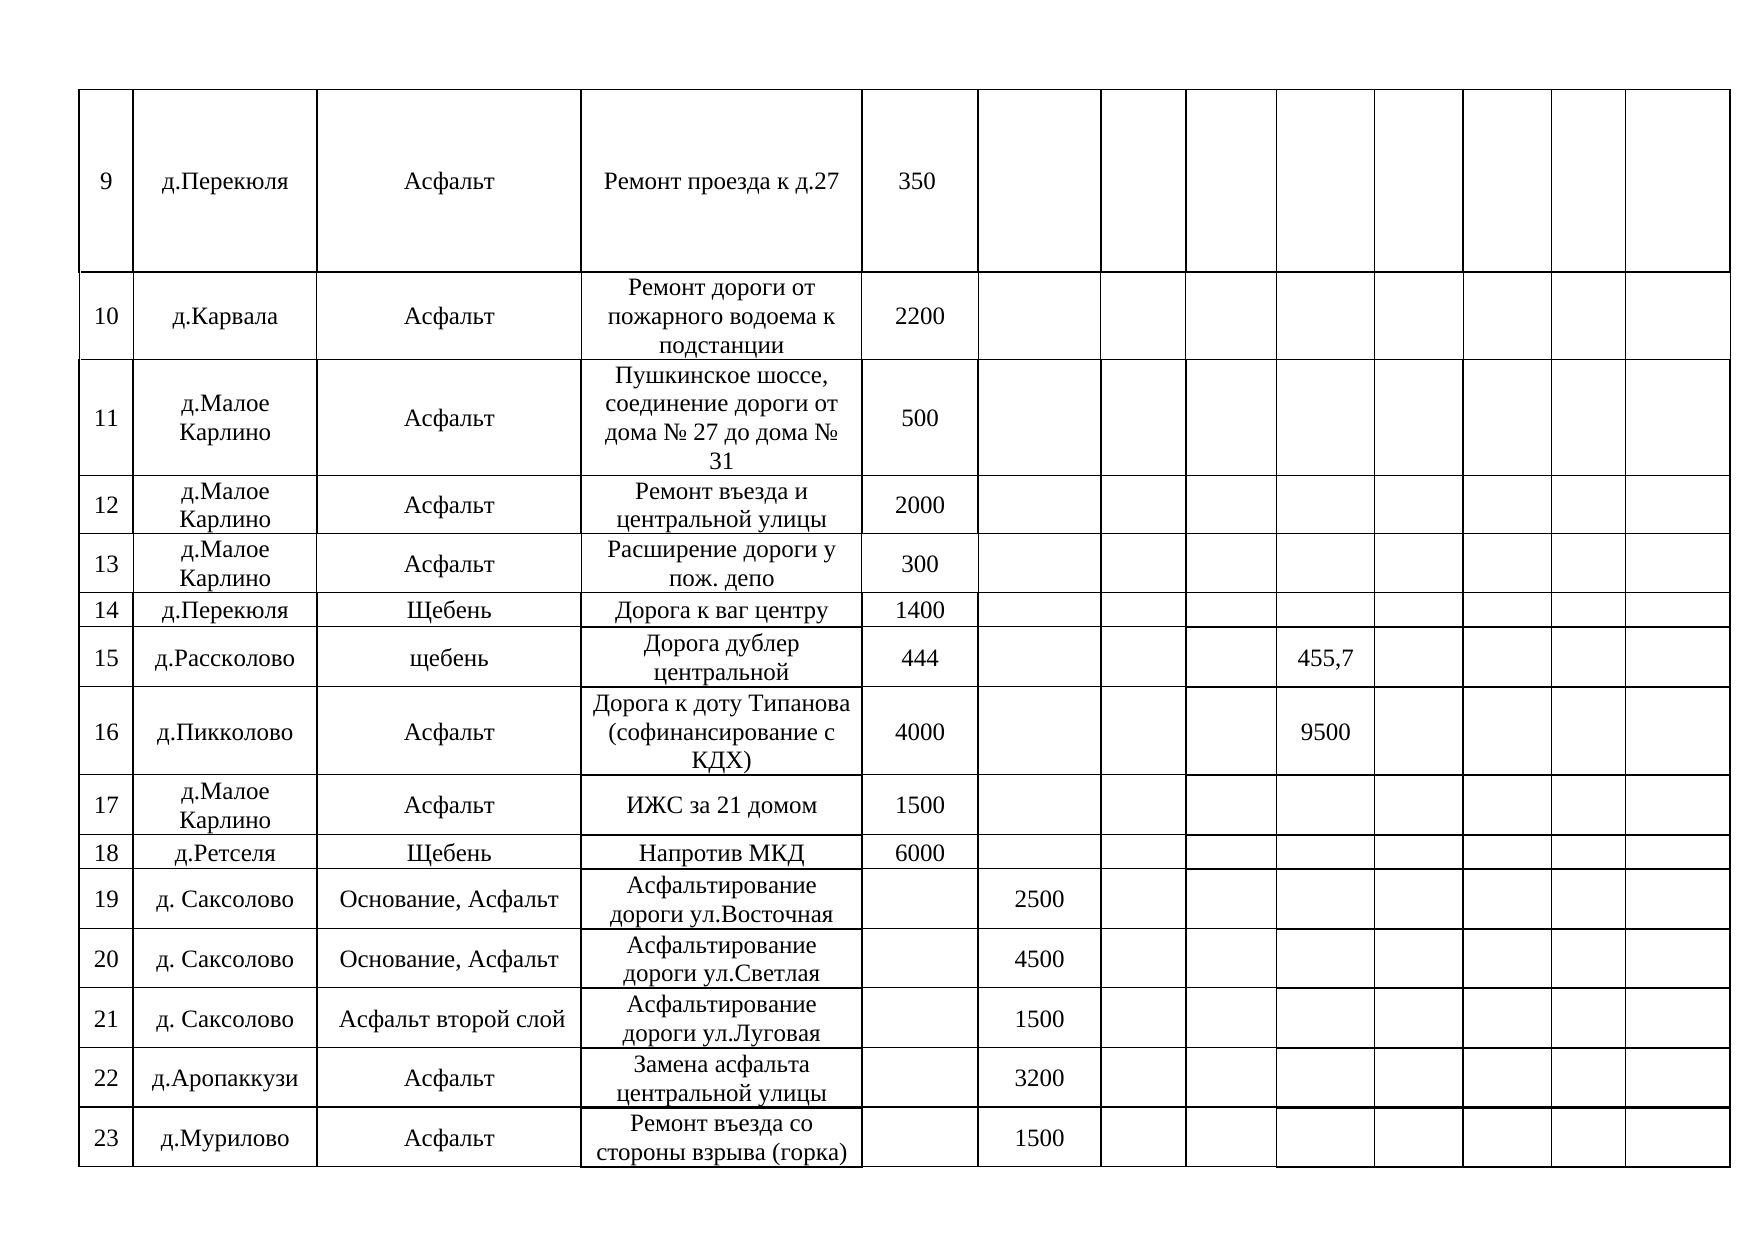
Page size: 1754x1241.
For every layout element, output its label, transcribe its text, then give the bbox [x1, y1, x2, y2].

table_cell [1102, 988, 1185, 1047]
table_cell 350 [863, 90, 977, 271]
table_cell [1187, 988, 1276, 1047]
table_cell [979, 476, 1100, 533]
table_cell [1464, 593, 1551, 626]
table_cell [1552, 476, 1625, 533]
table_cell Основание, Асфальт [318, 929, 580, 987]
table_cell [1464, 360, 1551, 475]
table_cell [863, 1108, 977, 1166]
table_cell [1375, 628, 1462, 686]
table_cell [1626, 273, 1730, 359]
table_cell 2500 [979, 869, 1100, 928]
table_cell [1187, 836, 1276, 868]
table_cell [1277, 534, 1374, 592]
table_cell [1464, 930, 1551, 987]
table_cell [1277, 90, 1374, 271]
table_cell [1102, 627, 1185, 686]
table_cell 500 [863, 360, 977, 475]
table_cell 1500 [979, 1108, 1100, 1166]
table_cell [1375, 870, 1462, 928]
table_cell Асфальт второй слой [318, 988, 580, 1047]
table_cell [979, 593, 1100, 626]
table_cell [1464, 534, 1551, 592]
table_cell [1102, 869, 1185, 928]
table_cell щебень [318, 627, 580, 686]
table_cell [1626, 989, 1729, 1047]
table_cell [1375, 836, 1462, 868]
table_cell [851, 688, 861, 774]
table_cell 16 [80, 687, 132, 774]
table_cell [1187, 1108, 1276, 1166]
table_cell [1552, 90, 1625, 271]
table_cell [1277, 870, 1374, 928]
table_cell [1102, 929, 1185, 987]
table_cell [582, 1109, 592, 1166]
table_cell [1375, 688, 1462, 774]
table_cell [1552, 534, 1625, 592]
table_cell [1102, 1048, 1185, 1106]
table_cell [1626, 534, 1729, 592]
table_cell [1626, 688, 1729, 774]
table_cell 13 [80, 534, 133, 592]
table_cell 19 [80, 869, 132, 928]
table_cell [979, 687, 1100, 774]
table_cell д.Карвала [134, 273, 316, 359]
table_cell [1626, 593, 1729, 626]
table_cell [1102, 687, 1185, 774]
table_cell 4500 [979, 929, 1100, 987]
table_cell 20 [80, 929, 132, 987]
table_cell [1277, 476, 1374, 533]
table_cell д.Рассколово [134, 627, 316, 686]
table_cell 21 [80, 988, 132, 1047]
table_cell [1375, 776, 1462, 834]
table_cell 15 [80, 627, 132, 686]
table_cell д.Пикколово [134, 687, 316, 774]
table_cell Асфальт [317, 534, 581, 592]
table_cell [1277, 930, 1374, 987]
table_cell [1375, 476, 1462, 533]
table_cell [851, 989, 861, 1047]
table_cell 17 [80, 775, 132, 834]
table_cell [1187, 688, 1276, 774]
table_cell [1187, 628, 1276, 686]
table_cell [1375, 989, 1462, 1047]
table_cell [1375, 930, 1462, 987]
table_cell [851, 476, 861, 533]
table_cell [1552, 360, 1625, 475]
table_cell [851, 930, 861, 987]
table_cell [1277, 1049, 1374, 1106]
table_cell 2000 [863, 476, 977, 533]
table_cell Асфальт [317, 273, 581, 359]
table_cell Асфальт [318, 360, 580, 475]
table_cell [979, 835, 1100, 868]
table_cell [979, 775, 1100, 834]
table_cell [1464, 836, 1551, 868]
table_cell [1375, 360, 1462, 475]
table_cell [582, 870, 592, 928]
table_cell [1187, 1048, 1276, 1106]
table_cell [1187, 870, 1276, 928]
table_cell д.Малое Карлино [134, 775, 316, 834]
table_cell [979, 360, 1100, 475]
table_cell 3200 [979, 1048, 1100, 1106]
table_cell 2200 [862, 273, 978, 359]
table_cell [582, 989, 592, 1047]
table_cell д.Мурилово [134, 1108, 316, 1166]
table_cell [1552, 273, 1625, 359]
table_cell д.Перекюля [134, 90, 316, 271]
table_cell Асфальт [318, 687, 580, 774]
table_cell [979, 273, 1100, 359]
table_cell [1464, 273, 1551, 359]
table_cell [1552, 593, 1625, 626]
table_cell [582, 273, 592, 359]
table_cell Асфальт [318, 1108, 580, 1166]
table_cell [1102, 534, 1185, 592]
table_cell 23 [80, 1108, 132, 1166]
table_cell 455,7 [1277, 628, 1374, 686]
table_cell [1277, 593, 1374, 626]
table_cell д.Перекюля [134, 593, 316, 626]
table_cell [1464, 1109, 1551, 1166]
table_cell [1552, 870, 1625, 928]
table_cell [1626, 476, 1729, 533]
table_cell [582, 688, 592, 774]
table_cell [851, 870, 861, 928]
table_cell Асфальт [318, 775, 580, 834]
table_cell 4000 [863, 687, 977, 774]
table_cell [1464, 776, 1551, 834]
table_cell [1186, 273, 1276, 359]
table_cell [1187, 476, 1276, 533]
table_cell [1187, 360, 1276, 475]
table_cell [1375, 273, 1463, 359]
table_cell [1375, 593, 1462, 626]
table_cell [1626, 628, 1729, 686]
table_cell [863, 988, 977, 1047]
table_cell [1626, 776, 1729, 834]
table_cell [1187, 929, 1276, 987]
table_cell 18 [80, 835, 132, 868]
table_cell [1626, 930, 1729, 987]
table_cell 9 [80, 90, 132, 271]
table_cell [1552, 688, 1625, 774]
table_cell [1187, 90, 1276, 271]
table_cell [1464, 989, 1551, 1047]
table_cell д. Саксолово [134, 929, 316, 987]
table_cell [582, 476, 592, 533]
table_cell 22 [80, 1048, 132, 1106]
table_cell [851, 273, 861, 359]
table_cell [1102, 835, 1185, 868]
table_cell [1626, 836, 1729, 868]
table_cell [1464, 688, 1551, 774]
table_cell Щебень [318, 835, 580, 868]
table_cell [979, 534, 1100, 592]
table_cell 1400 [863, 593, 977, 626]
table_cell [1187, 776, 1276, 834]
table_cell [1552, 989, 1625, 1047]
table_cell [1626, 870, 1729, 928]
table_cell 1500 [979, 988, 1100, 1047]
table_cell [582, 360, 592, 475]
table_cell [1552, 776, 1625, 834]
table_cell [1375, 90, 1462, 271]
table_cell [1102, 360, 1185, 475]
table_cell [1464, 476, 1551, 533]
table_cell [1102, 775, 1185, 834]
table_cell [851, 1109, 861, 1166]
table_cell [1277, 836, 1374, 868]
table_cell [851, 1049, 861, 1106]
table_cell [1464, 1049, 1551, 1106]
table_cell [1464, 90, 1551, 271]
table_cell Асфальт [318, 90, 580, 271]
table_cell Дорога к ваг центру [582, 593, 861, 626]
table_cell [1277, 989, 1374, 1047]
table_cell Асфальт [318, 476, 580, 533]
table_cell д.Малое Карлино [134, 360, 316, 475]
table_cell [1626, 1049, 1729, 1106]
table_cell [1552, 1109, 1625, 1166]
table_cell 444 [863, 627, 977, 686]
table_cell [1552, 628, 1625, 686]
table_cell 11 [80, 360, 132, 475]
table_cell [1102, 90, 1185, 271]
table_cell [1277, 1109, 1374, 1166]
table_cell [1277, 360, 1374, 475]
table_cell [1101, 273, 1185, 359]
table_cell 6000 [863, 835, 977, 868]
table_cell Ремонт проезда к д.27 [582, 90, 861, 271]
table_cell [1464, 628, 1551, 686]
table_cell 12 [80, 476, 132, 533]
table_cell Напротив МКД [582, 836, 861, 868]
table_cell [1375, 1109, 1462, 1166]
table_cell [1464, 870, 1551, 928]
table_cell [1102, 593, 1185, 626]
table_cell [1626, 90, 1729, 271]
table_cell 300 [862, 534, 978, 592]
table_cell [1277, 776, 1374, 834]
table_cell [1626, 360, 1729, 475]
table_cell 9500 [1277, 688, 1374, 774]
table_cell [1626, 1109, 1729, 1166]
table_cell [863, 1048, 977, 1106]
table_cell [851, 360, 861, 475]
table_cell д.Ретселя [134, 835, 316, 868]
table_cell [1277, 273, 1374, 359]
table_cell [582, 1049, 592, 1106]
table_cell д.Аропаккузи [134, 1048, 316, 1106]
table_cell 1500 [863, 775, 977, 834]
table_cell [863, 929, 977, 987]
table_cell [1102, 476, 1185, 533]
table_cell [1375, 1049, 1462, 1106]
table_cell [1187, 593, 1276, 626]
table_cell [979, 90, 1100, 271]
table_cell [1375, 534, 1462, 592]
table_cell Основание, Асфальт [318, 869, 580, 928]
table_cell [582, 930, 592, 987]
table_cell [979, 627, 1100, 686]
table_cell [1187, 534, 1276, 592]
table_cell д. Саксолово [134, 988, 316, 1047]
table_cell [1552, 930, 1625, 987]
table_cell Щебень [318, 593, 580, 626]
table_cell 14 [80, 593, 132, 626]
table_cell [1102, 1108, 1185, 1166]
table_cell 10 [80, 272, 133, 359]
table_cell Асфальт [318, 1048, 580, 1106]
table_cell [863, 869, 977, 928]
table_cell ИЖС за 21 домом [582, 776, 861, 834]
table_cell д. Саксолово [134, 869, 316, 928]
table_cell [1552, 1049, 1625, 1106]
table_cell [1552, 836, 1625, 868]
